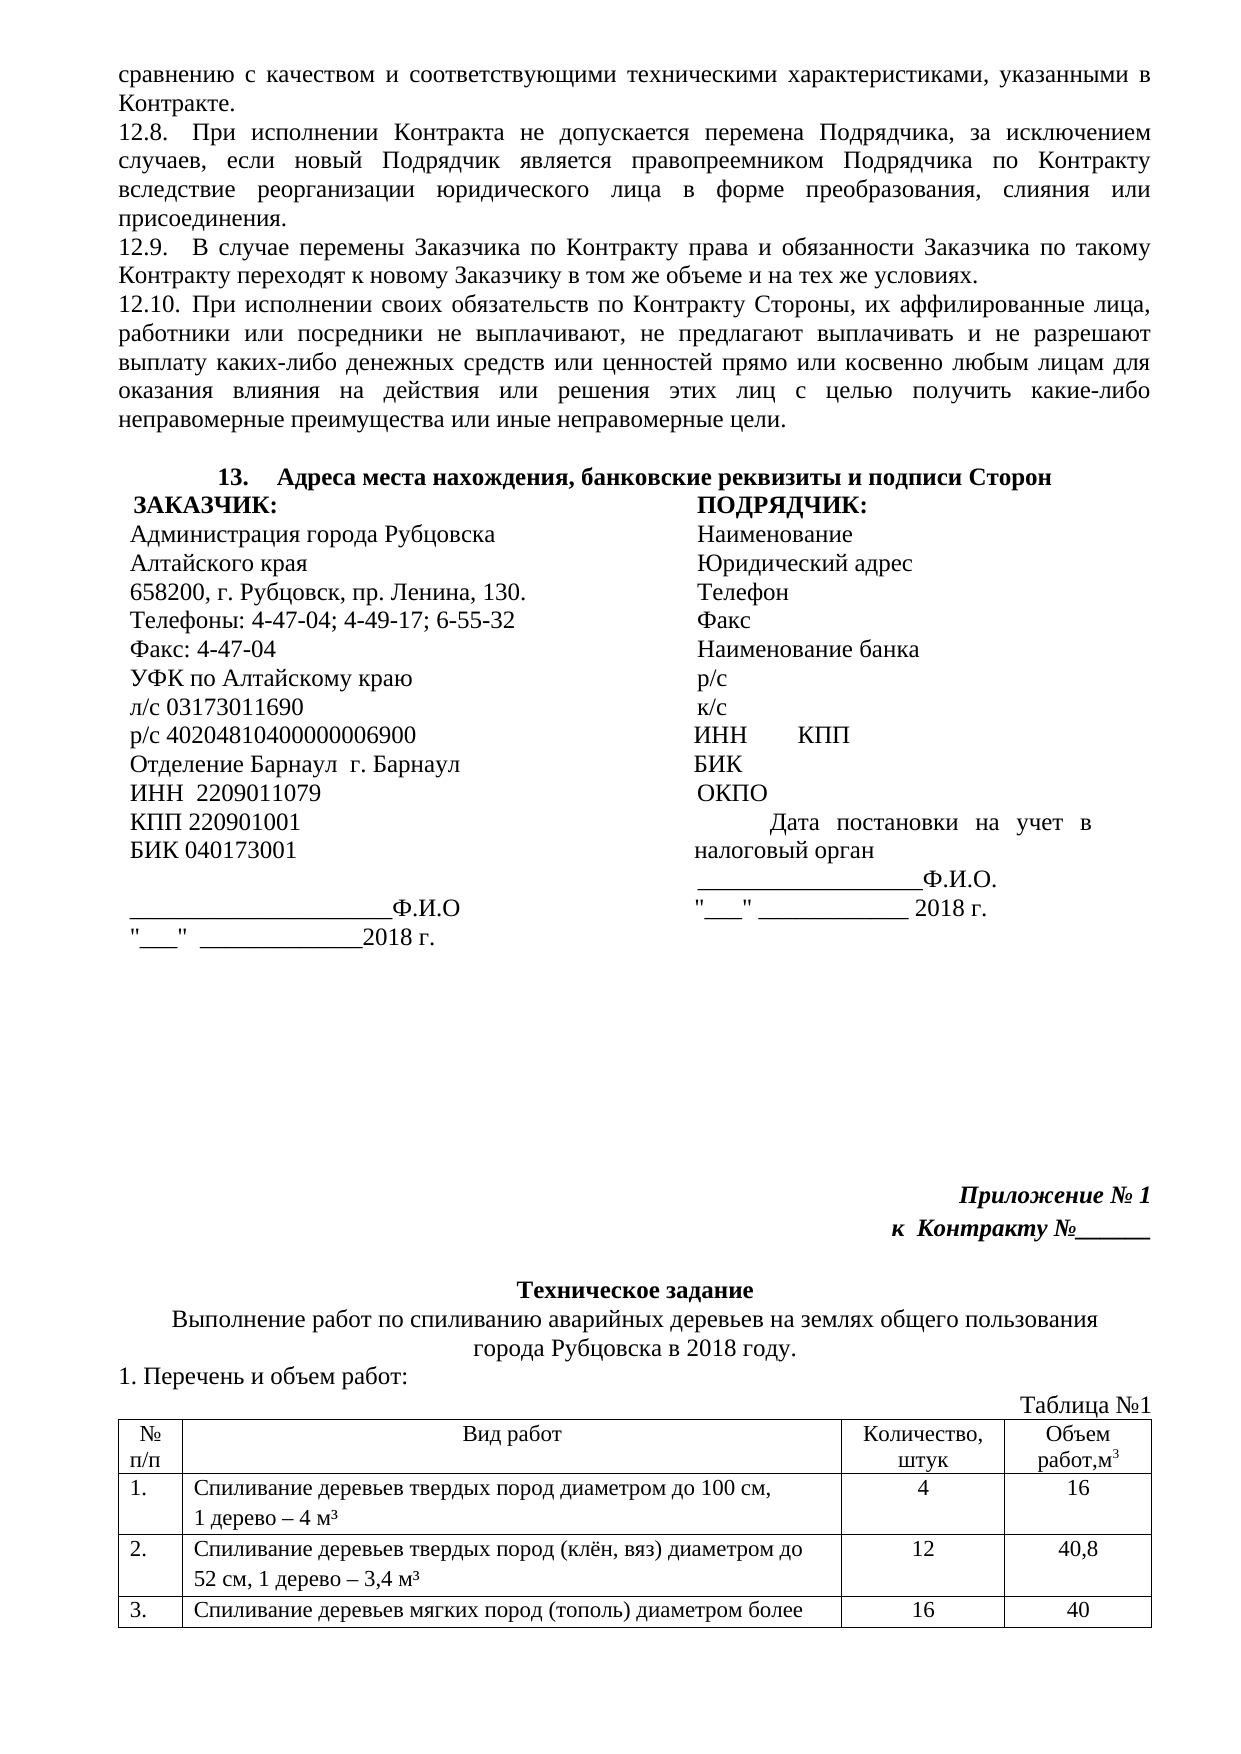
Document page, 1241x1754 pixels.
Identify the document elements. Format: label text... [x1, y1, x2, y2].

text 1. Перечень и объем работ: [118, 1361, 1152, 1390]
table_header Объем работ,м3 [1005, 1420, 1151, 1473]
list При исполнении своих обязательств по Контракту Стороны, их аффилированные лица, работники или посредники не выплачивают, не предлагают выплачивать и не разрешают выплату каких-либо денежных средств или ценностей прямо или косвенно любым лицам для оказания влияния на действия или решения этих лиц с целью получить какие-либо неправомерные преимущества или иные неправомерные цели. [118, 289, 1152, 433]
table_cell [183, 1597, 841, 1627]
table_cell 16 [1005, 1474, 1151, 1534]
table_cell 12 [842, 1535, 1004, 1596]
list В случае перемены Заказчика по Контракту права и обязанности Заказчика по такому Контракту переходят к новому Заказчику в том же объеме и на тех же условиях. [118, 232, 1152, 289]
table_header Вид работ [183, 1420, 841, 1473]
text города Рубцовска в 2018 году. [118, 1333, 1152, 1361]
table_cell 40,8 [1005, 1535, 1151, 1596]
table_header Количество, штук [842, 1420, 1004, 1473]
list Адреса места нахождения, банковские реквизиты и подписи Сторон [118, 462, 1152, 490]
text к Контракту №______ [118, 1213, 1152, 1242]
table_cell 2. [119, 1535, 182, 1596]
text Приложение № 1 [118, 1180, 1152, 1209]
table_cell Спиливание деревьев твердых пород диаметром до 100 см, 1 дерево – 4 м³ [183, 1474, 841, 1534]
table_header № п/п [119, 1420, 182, 1473]
list При исполнении Контракта не допускается перемена Подрядчика, за исключением случаев, если новый Подрядчик является правопреемником Подрядчика по Контракту вследствие реорганизации юридического лица в форме преобразования, слияния или присоединения. [118, 117, 1152, 232]
table_cell 40 [1005, 1597, 1151, 1627]
text Техническое задание [118, 1275, 1152, 1304]
text Таблица №1 [118, 1390, 1152, 1419]
table_cell 3. [119, 1597, 182, 1627]
table_cell 16 [842, 1597, 1004, 1627]
table_header ЗАКАЗЧИК: Администрация города Рубцовска Алтайского края . Рубцовск, пр. Ленина, 130. Телефоны: 4-47-04; 4-49-17; 6-55-32 Факс: 4-47-04 УФК по Алтайскому краю л/с 03173011690 р/с 40204810400000006900 Отделение Барнаул г. Барнаул ИНН 2209011079 КПП 220901001 БИК 040173001 _____________________Ф.И.О "___" _____________2018 г. [118, 490, 638, 979]
table_cell Спиливание деревьев твердых пород (клён, вяз) диаметром до 1 дерево – 3,4 м³ [183, 1535, 841, 1596]
table_header ПОДРЯДЧИК: Наименование Юридический адрес Телефон Факс Наименование банка р/с к/с ИНН КПП БИК ОКПО Дата постановки на учет в налоговый орган __________________Ф.И.О. "___" ____________ 2018 г. [638, 490, 1104, 979]
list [118, 59, 1152, 117]
text Выполнение работ по спиливанию аварийных деревьев на землях общего пользования [118, 1304, 1152, 1333]
table_cell 1. [119, 1474, 182, 1534]
table_cell 4 [842, 1474, 1004, 1534]
